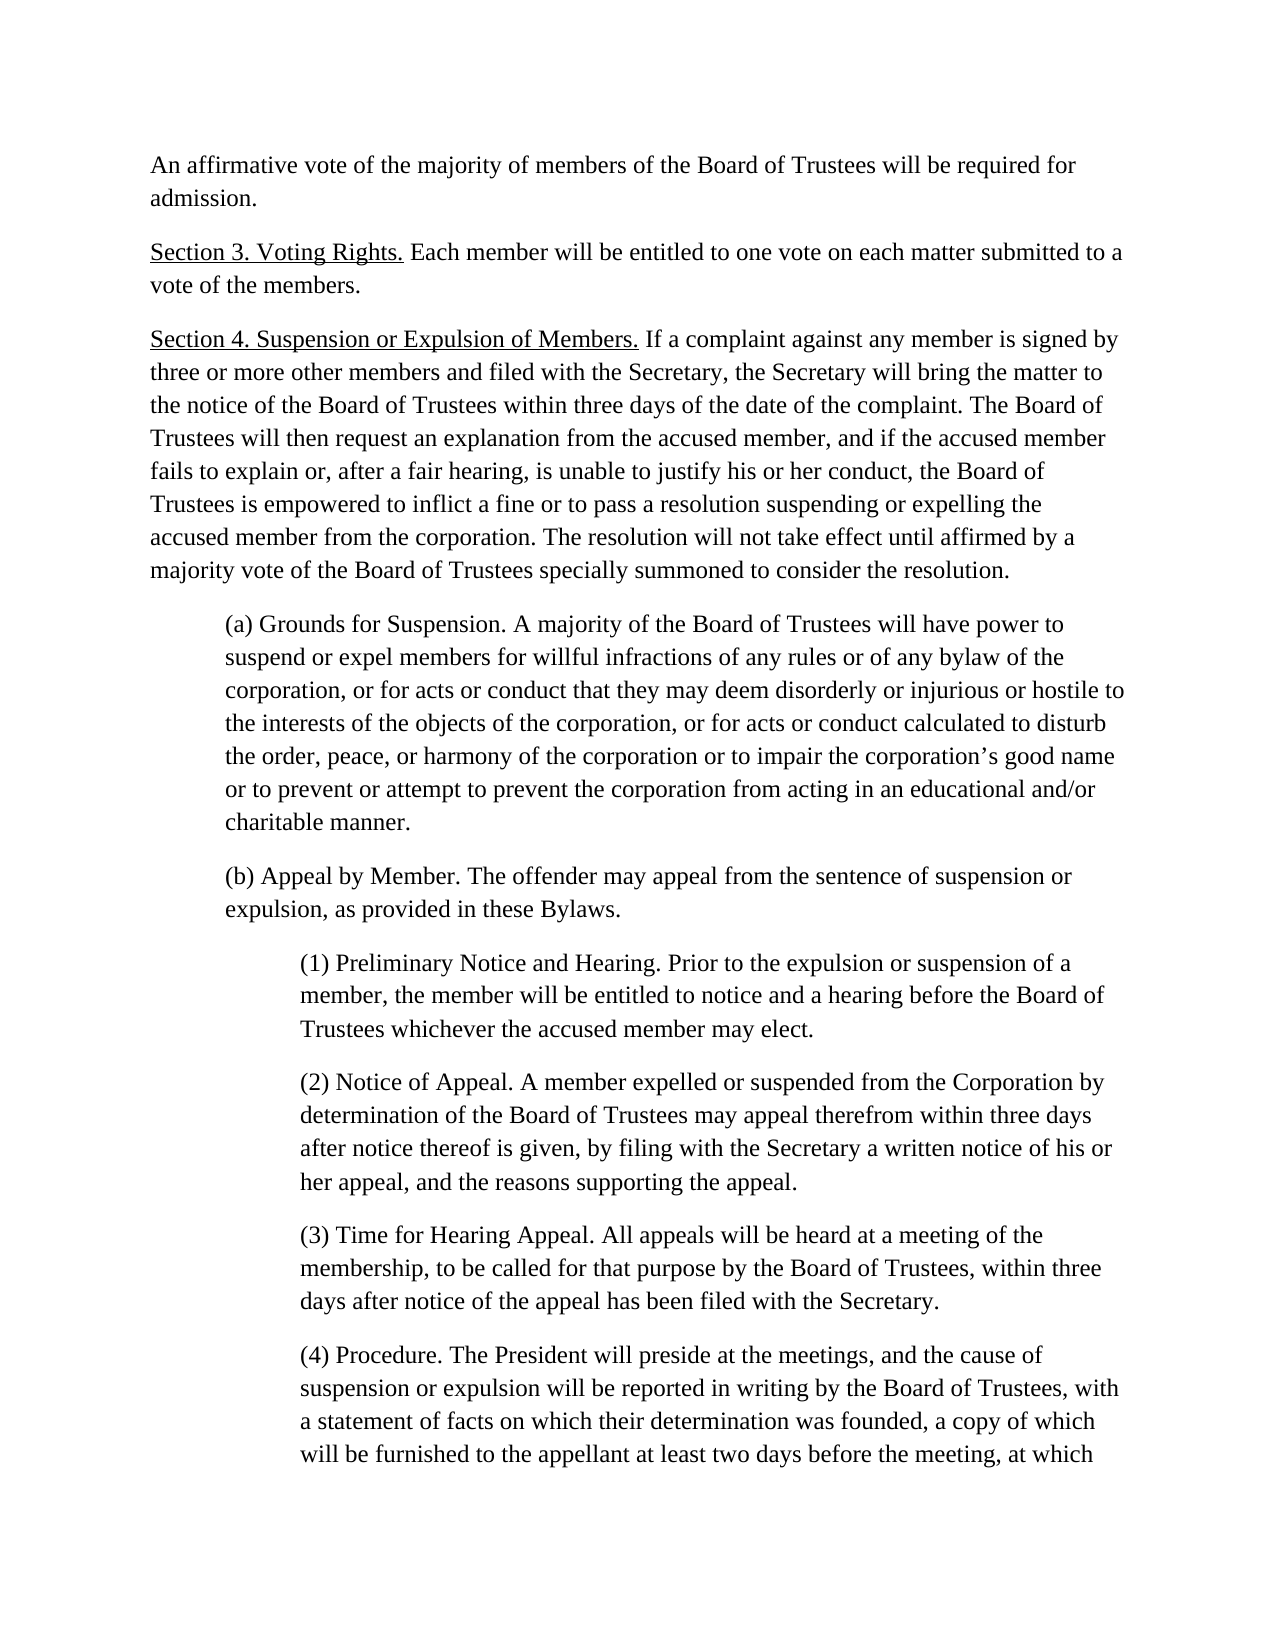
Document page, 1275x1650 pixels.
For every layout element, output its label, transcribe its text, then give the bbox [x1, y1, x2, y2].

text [150, 150, 1125, 212]
text (b) Appeal by Member. The offender may appeal from the sentence of suspension or expulsion, as provided in these Bylaws. [225, 861, 1125, 922]
text Section 4. Suspension or Expulsion of Members. If a complaint against any member is signed by three or more other members and filed with the Secretary, the Secretary will bring the matter to the notice of the Board of Trustees within three days of the date of the complaint. The Board of Trustees will then request an explanation from the accused member, and if the accused member fails to explain or, after a fair hearing, is unable to justify his or her conduct, the Board of Trustees is empowered to inflict a fine or to pass a resolution suspending or expelling the accused member from the corporation. The resolution will not take effect until affirmed by a majority vote of the Board of Trustees specially summoned to consider the resolution. [150, 324, 1125, 584]
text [300, 1340, 1125, 1468]
text (1) Preliminary Notice and Hearing. Prior to the expulsion or suspension of a member, the member will be entitled to notice and a hearing before the Board of Trustees whichever the accused member may elect. [300, 948, 1125, 1042]
text Section 3. Voting Rights. Each member will be entitled to one vote on each matter submitted to a vote of the members. [150, 237, 1125, 299]
text (a) Grounds for Suspension. A majority of the Board of Trustees will have power to suspend or expel members for willful infractions of any rules or of any bylaw of the corporation, or for acts or conduct that they may deem disorderly or injurious or hostile to the interests of the objects of the corporation, or for acts or conduct calculated to disturb the order, peace, or harmony of the corporation or to impair the corporation’s good name or to prevent or attempt to prevent the corporation from acting in an educational and/or charitable manner. [225, 609, 1125, 836]
text (3) Time for Hearing Appeal. All appeals will be heard at a meeting of the membership, to be called for that purpose by the Board of Trustees, within three days after notice of the appeal has been filed with the Secretary. [300, 1220, 1125, 1315]
text (2) Notice of Appeal. A member expelled or suspended from the Corporation by determination of the Board of Trustees may appeal therefrom within three days after notice thereof is given, by filing with the Secretary a written notice of his or her appeal, and the reasons supporting the appeal. [300, 1067, 1125, 1195]
